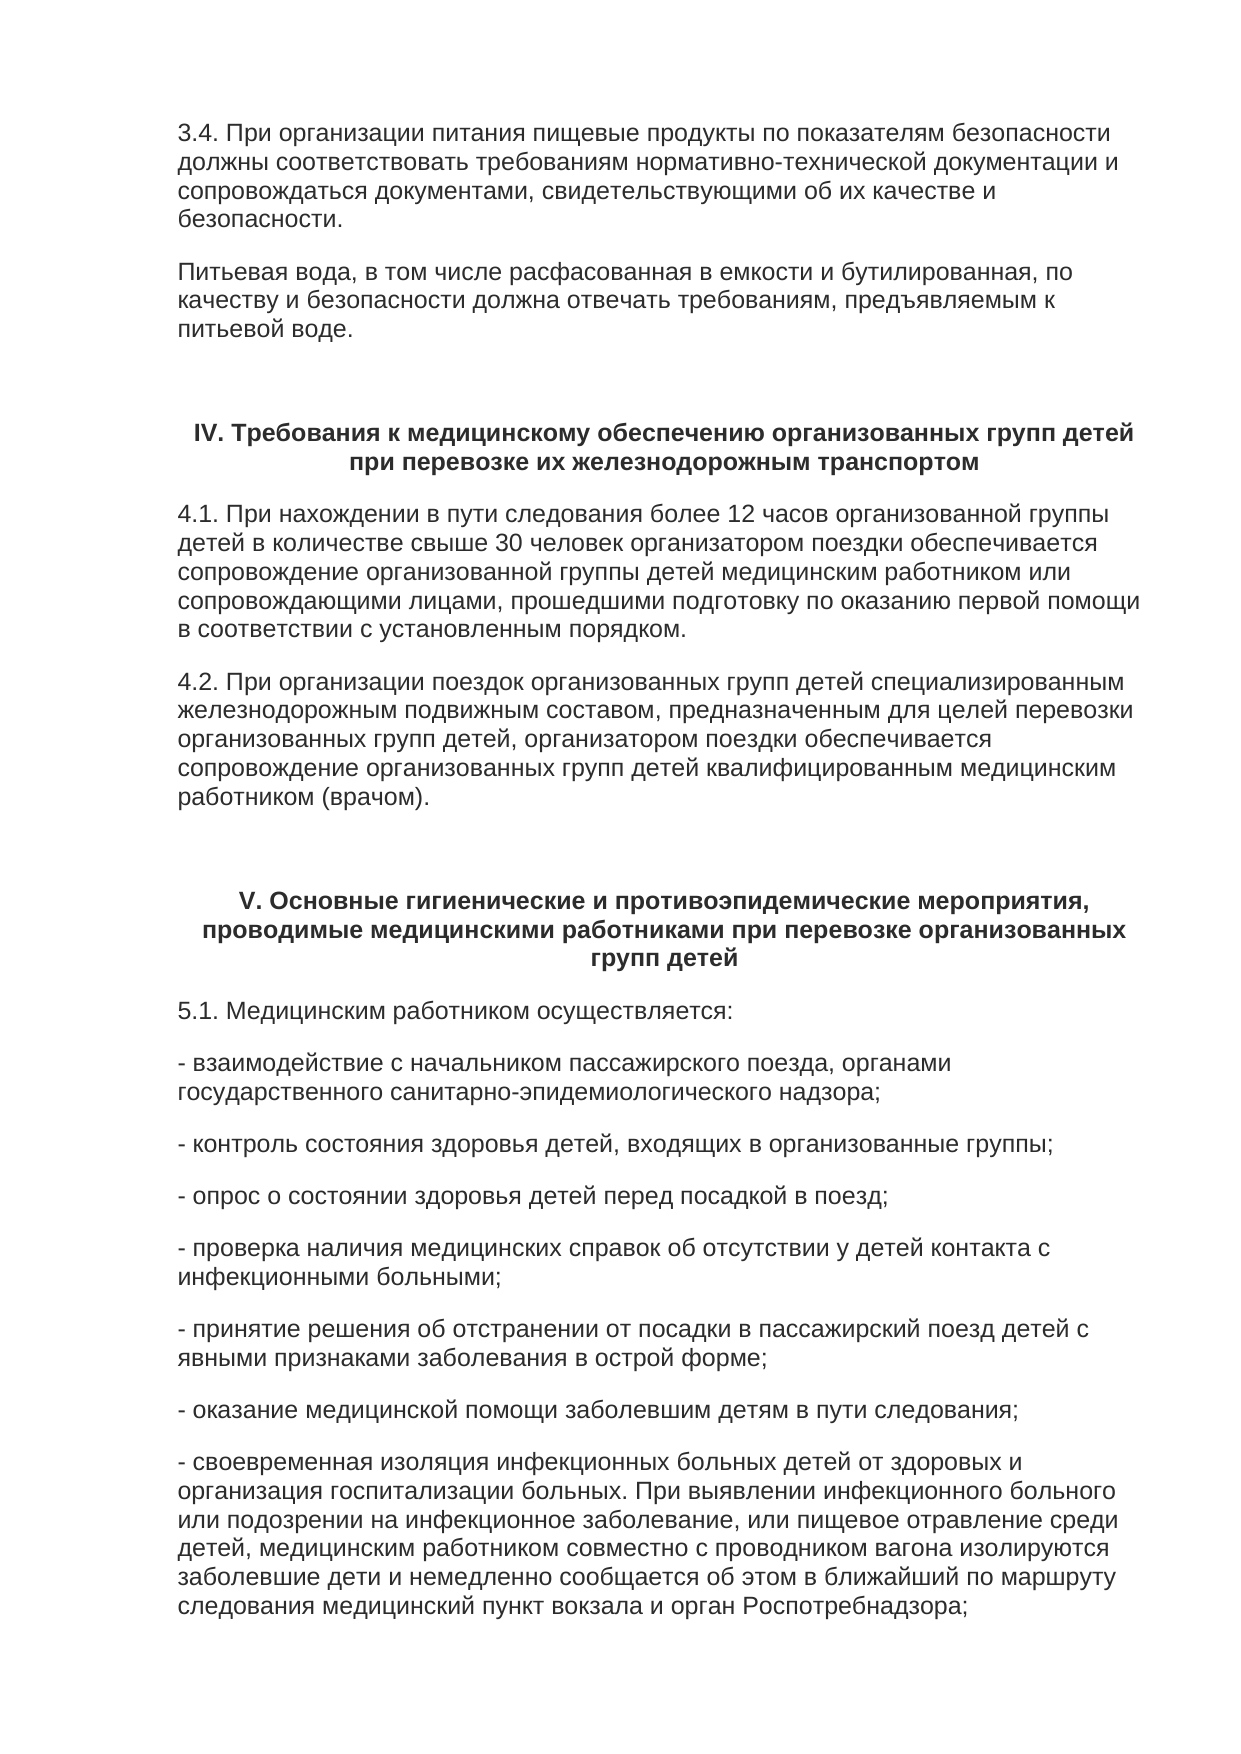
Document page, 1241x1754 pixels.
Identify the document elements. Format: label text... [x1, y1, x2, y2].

text 4.2. При организации поездок организованных групп детей специализированным железнодорожным подвижным составом, предназначенным для целей перевозки организованных групп детей, организатором поездки обеспечивается сопровождение организованных групп детей квалифицированным медицинским работником (врачом). [177, 667, 1152, 810]
text 4.1. При нахождении в пути следования более 12 часов организованной группы детей в количестве свыше 30 человек организатором поездки обеспечивается сопровождение организованной группы детей медицинским работником или сопровождающими лицами, прошедшими подготовку по оказанию первой помощи в соответствии с установленным порядком. [177, 499, 1152, 643]
text - взаимодействие с начальником пассажирского поезда, органами государственного санитарно-эпидемиологического надзора; [177, 1048, 1152, 1105]
text V. Основные гигиенические и противоэпидемические мероприятия, проводимые медицинскими работниками при перевозке организованных групп детей [177, 886, 1152, 972]
text - оказание медицинской помощи заболевшим детям в пути следования; [177, 1395, 1152, 1424]
text - принятие решения об отстранении от посадки в пассажирский поезд детей с явными признаками заболевания в острой форме; [177, 1314, 1152, 1372]
text - своевременная изоляция инфекционных больных детей от здоровых и организация госпитализации больных. При выявлении инфекционного больного или подозрении на инфекционное заболевание, или пищевое отравление среди детей, медицинским работником совместно с проводником вагона изолируются заболевшие дети и немедленно сообщается об этом в ближайший по маршруту следования медицинский пункт вокзала и орган Роспотребнадзора; [177, 1447, 1152, 1620]
text Питьевая вода, в том числе расфасованная в емкости и бутилированная, по качеству и безопасности должна отвечать требованиям, предъявляемым к питьевой воде. [177, 257, 1152, 343]
text 3.4. При организации питания пищевые продукты по показателям безопасности должны соответствовать требованиям нормативно-технической документации и сопровождаться документами, свидетельствующими об их качестве и безопасности. [177, 118, 1152, 233]
text - опрос о состоянии здоровья детей перед посадкой в поезд; [177, 1181, 1152, 1210]
text 5.1. Медицинским работником осуществляется: [177, 996, 1152, 1024]
text - проверка наличия медицинских справок об отсутствии у детей контакта с инфекционными больными; [177, 1233, 1152, 1291]
text - контроль состояния здоровья детей, входящих в организованные группы; [177, 1129, 1152, 1157]
text IV. Требования к медицинскому обеспечению организованных групп детей при перевозке их железнодорожным транспортом [177, 418, 1152, 476]
